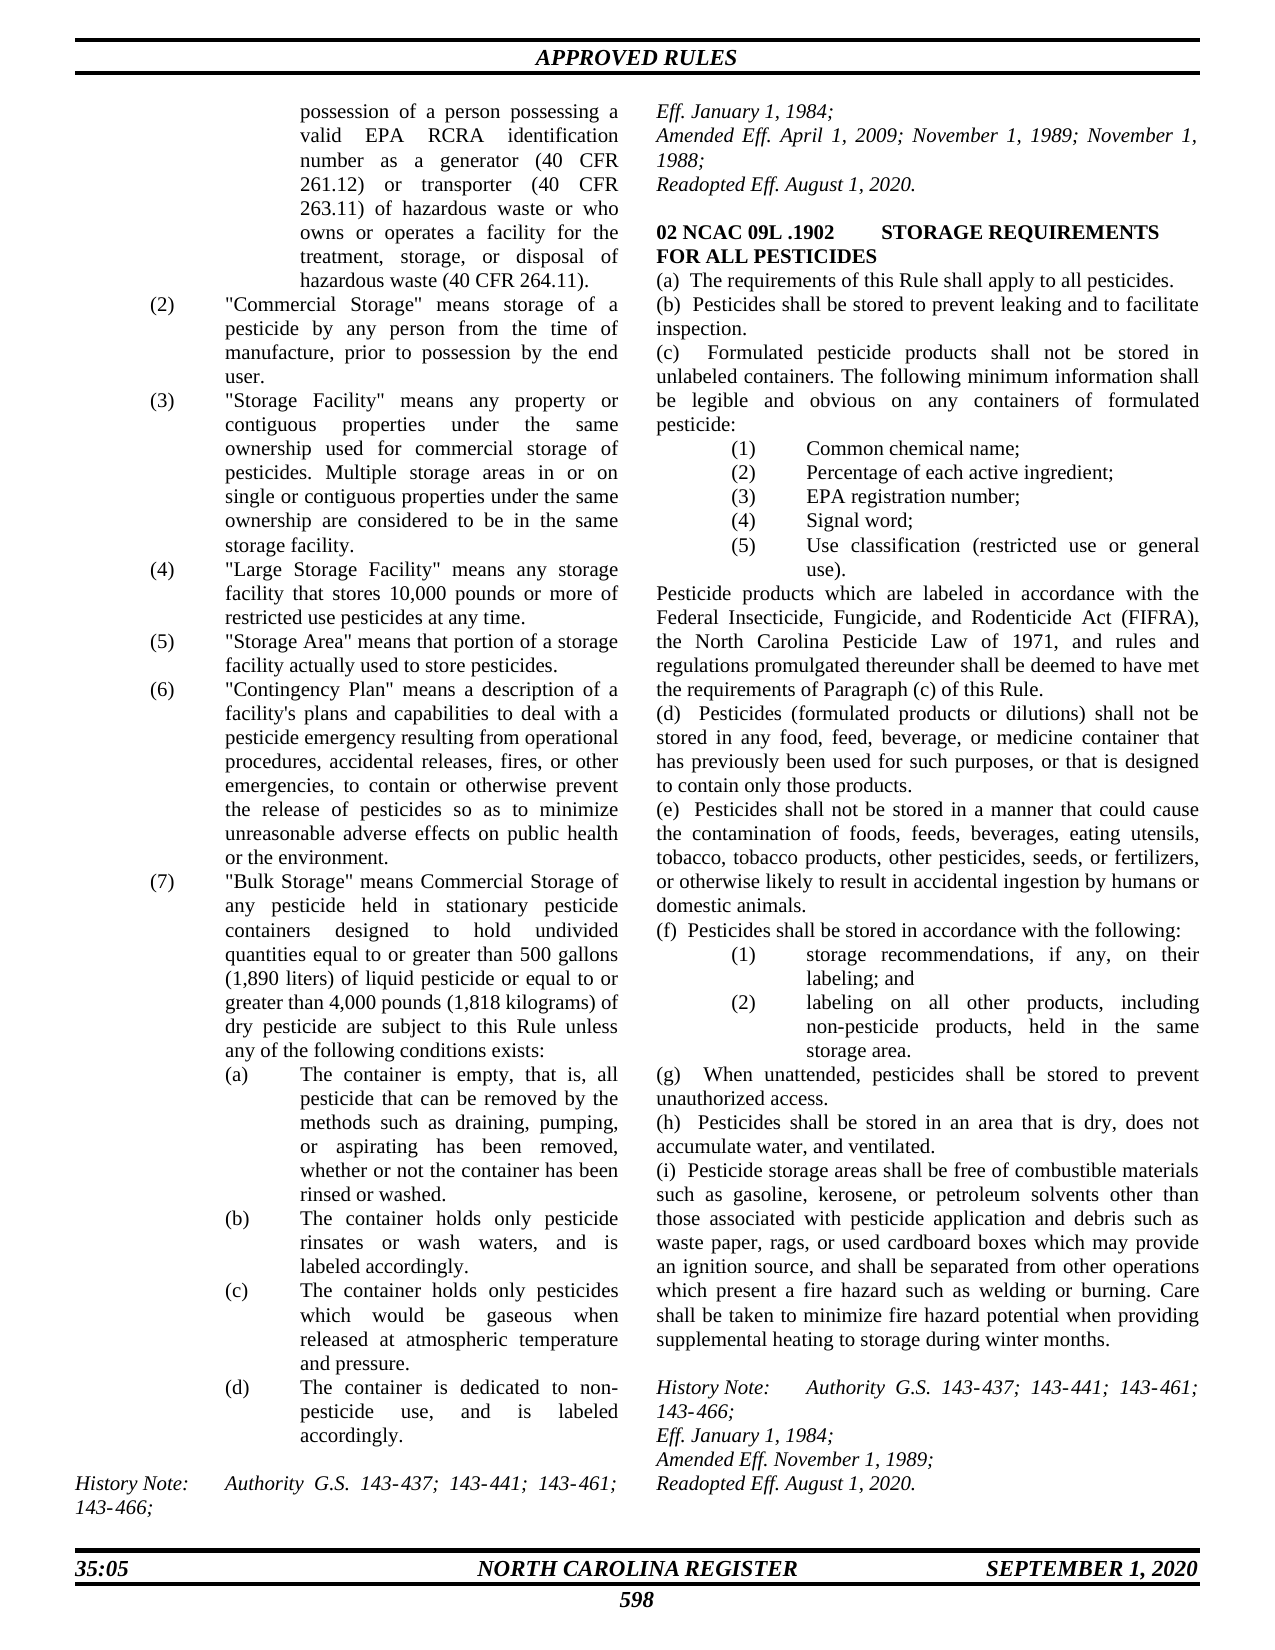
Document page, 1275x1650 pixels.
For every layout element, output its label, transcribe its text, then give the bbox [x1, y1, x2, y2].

text (f) Pesticides shall be stored in accordance with the following: [656, 917, 1200, 942]
text (c) Formulated pesticide products shall not be stored in unlabeled containers. The following minimum information shall be legible and obvious on any containers of formulated pesticide: [656, 340, 1200, 436]
text (5) "Storage Area" means that portion of a storage facility actually used to store pesticides. [150, 629, 619, 677]
text Pesticide products which are labeled in accordance with the Federal Insecticide, Fungicide, and Rodenticide Act (FIFRA), the North Carolina Pesticide Law of 1971, and rules and regulations promulgated thereunder shall be deemed to have met the requirements of Paragraph (c) of this Rule. [656, 581, 1200, 701]
text Eff. January 1, 1984; [656, 1423, 1200, 1447]
text Amended Eff. November 1, 1989; [656, 1447, 1200, 1471]
text (b) The container holds only pesticide rinsates or wash waters, and is labeled accordingly. [225, 1206, 619, 1278]
text (4) Signal word; [731, 508, 1200, 532]
text Eff. January 1, 1984; [656, 99, 1200, 123]
text 02 NCAC 09L .1902 STORAGE REQUIREMENTS FOR ALL PESTICIDES [656, 220, 1200, 268]
text (2) labeling on all other products, including non-pesticide products, held in the same storage area. [731, 990, 1200, 1062]
text (e) Pesticides shall not be stored in a manner that could cause the contamination of foods, feeds, beverages, eating utensils, tobacco, tobacco products, other pesticides, seeds, or fertilizers, or otherwise likely to result in accidental ingestion by humans or domestic animals. [656, 797, 1200, 917]
text (g) When unattended, pesticides shall be stored to prevent unauthorized access. [656, 1062, 1200, 1110]
text Amended Eff. April 1, 2009; November 1, 1989; November 1, 1988; [656, 123, 1200, 172]
text (7) "Bulk Storage" means Commercial Storage of any pesticide held in stationary pesticide containers designed to hold undivided quantities equal to or greater than 500 gallons (1,890 liters) of liquid pesticide or equal to or greater than 4,000 pounds (1,818 kilograms) of dry pesticide are subject to this Rule unless any of the following conditions exists: [150, 869, 619, 1062]
text History Note: Authority G.S. 143-437; 143-441; 143-461; 143-466; [656, 1375, 1200, 1423]
text Readopted Eff. August 1, 2020. [656, 1471, 1200, 1495]
text (d) The container is dedicated to non-pesticide use, and is labeled accordingly. [225, 1375, 619, 1447]
text (3) "Storage Facility" means any property or contiguous properties under the same ownership used for commercial storage of pesticides. Multiple storage areas in or on single or contiguous properties under the same ownership are considered to be in the same storage facility. [150, 388, 619, 557]
text (5) Use classification (restricted use or general use). [731, 532, 1200, 581]
text (i) Pesticide storage areas shall be free of combustible materials such as gasoline, kerosene, or petroleum solvents other than those associated with pesticide application and debris such as waste paper, rags, or used cardboard boxes which may provide an ignition source, and shall be separated from other operations which present a fire hazard such as welding or burning. Care shall be taken to minimize fire hazard potential when providing supplemental heating to storage during winter months. [656, 1158, 1200, 1351]
text Readopted Eff. August 1, 2020. [656, 172, 1200, 196]
text (3) EPA registration number; [731, 484, 1200, 508]
text (d) Pesticides (formulated products or dilutions) shall not be stored in any food, feed, beverage, or medicine container that has previously been used for such purposes, or that is designed to contain only those products. [656, 701, 1200, 797]
text (h) Pesticides shall be stored in an area that is dry, does not accumulate water, and ventilated. [656, 1110, 1200, 1158]
text (c) The container holds only pesticides which would be gaseous when released at atmospheric temperature and pressure. [225, 1278, 619, 1375]
text (4) "Large Storage Facility" means any storage facility that stores 10,000 pounds or more of restricted use pesticides at any time. [150, 557, 619, 629]
text (b) Pesticides shall be stored to prevent leaking and to facilitate inspection. [656, 292, 1200, 340]
text History Note: Authority G.S. 143-437; 143-441; 143-461; 143-466; [75, 1471, 619, 1519]
text (a) The container is empty, that is, all pesticide that can be removed by the methods such as draining, pumping, or aspirating has been removed, whether or not the container has been rinsed or washed. [225, 1062, 619, 1206]
text (2) Percentage of each active ingredient; [731, 460, 1200, 484]
text (a) The requirements of this Rule shall apply to all pesticides. [656, 268, 1200, 292]
text (6) "Contingency Plan" means a description of a facility's plans and capabilities to deal with a pesticide emergency resulting from operational procedures, accidental releases, fires, or other emergencies, to contain or otherwise prevent the release of pesticides so as to minimize unreasonable adverse effects on public health or the environment. [150, 677, 619, 869]
text (1) Common chemical name; [731, 436, 1200, 460]
text (2) "Commercial Storage" means storage of a pesticide by any person from the time of manufacture, prior to possession by the end user. [150, 292, 619, 388]
text (1) storage recommendations, if any, on their labeling; and [731, 942, 1200, 990]
